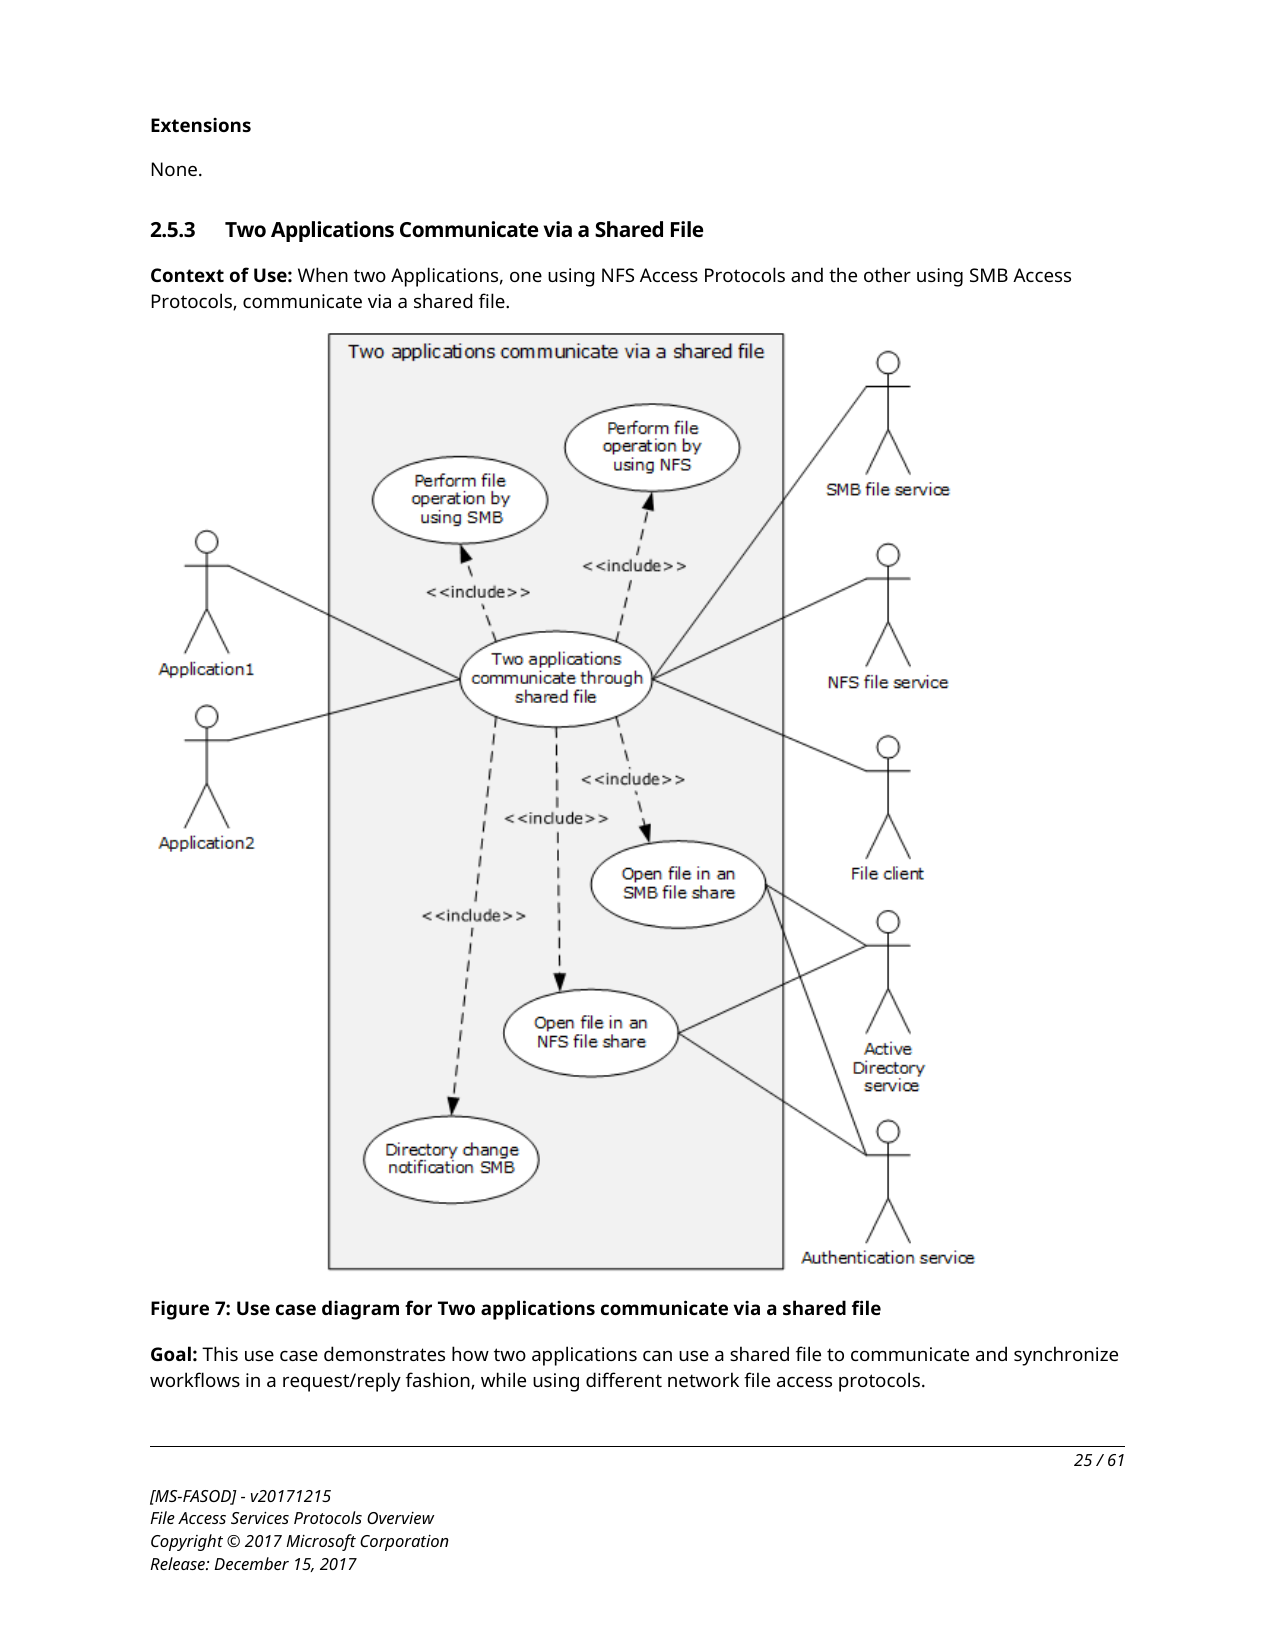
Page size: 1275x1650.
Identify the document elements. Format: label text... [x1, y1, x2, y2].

text Extensions [150, 112, 1125, 138]
subtitle Two Applications Communicate via a Shared File [150, 216, 1125, 244]
text Goal: This use case demonstrates how two applications can use a shared file to communicate and synchronize workflows in a request/reply fashion, while using different network file access protocols. [150, 1341, 1125, 1392]
text Figure 7: Use case diagram for Two applications communicate via a shared file [150, 1295, 1125, 1321]
text Context of Use: When two Applications, one using NFS Access Protocols and the other using SMB Access Protocols, communicate via a shared file. [150, 263, 1125, 314]
text None. [150, 157, 1125, 182]
